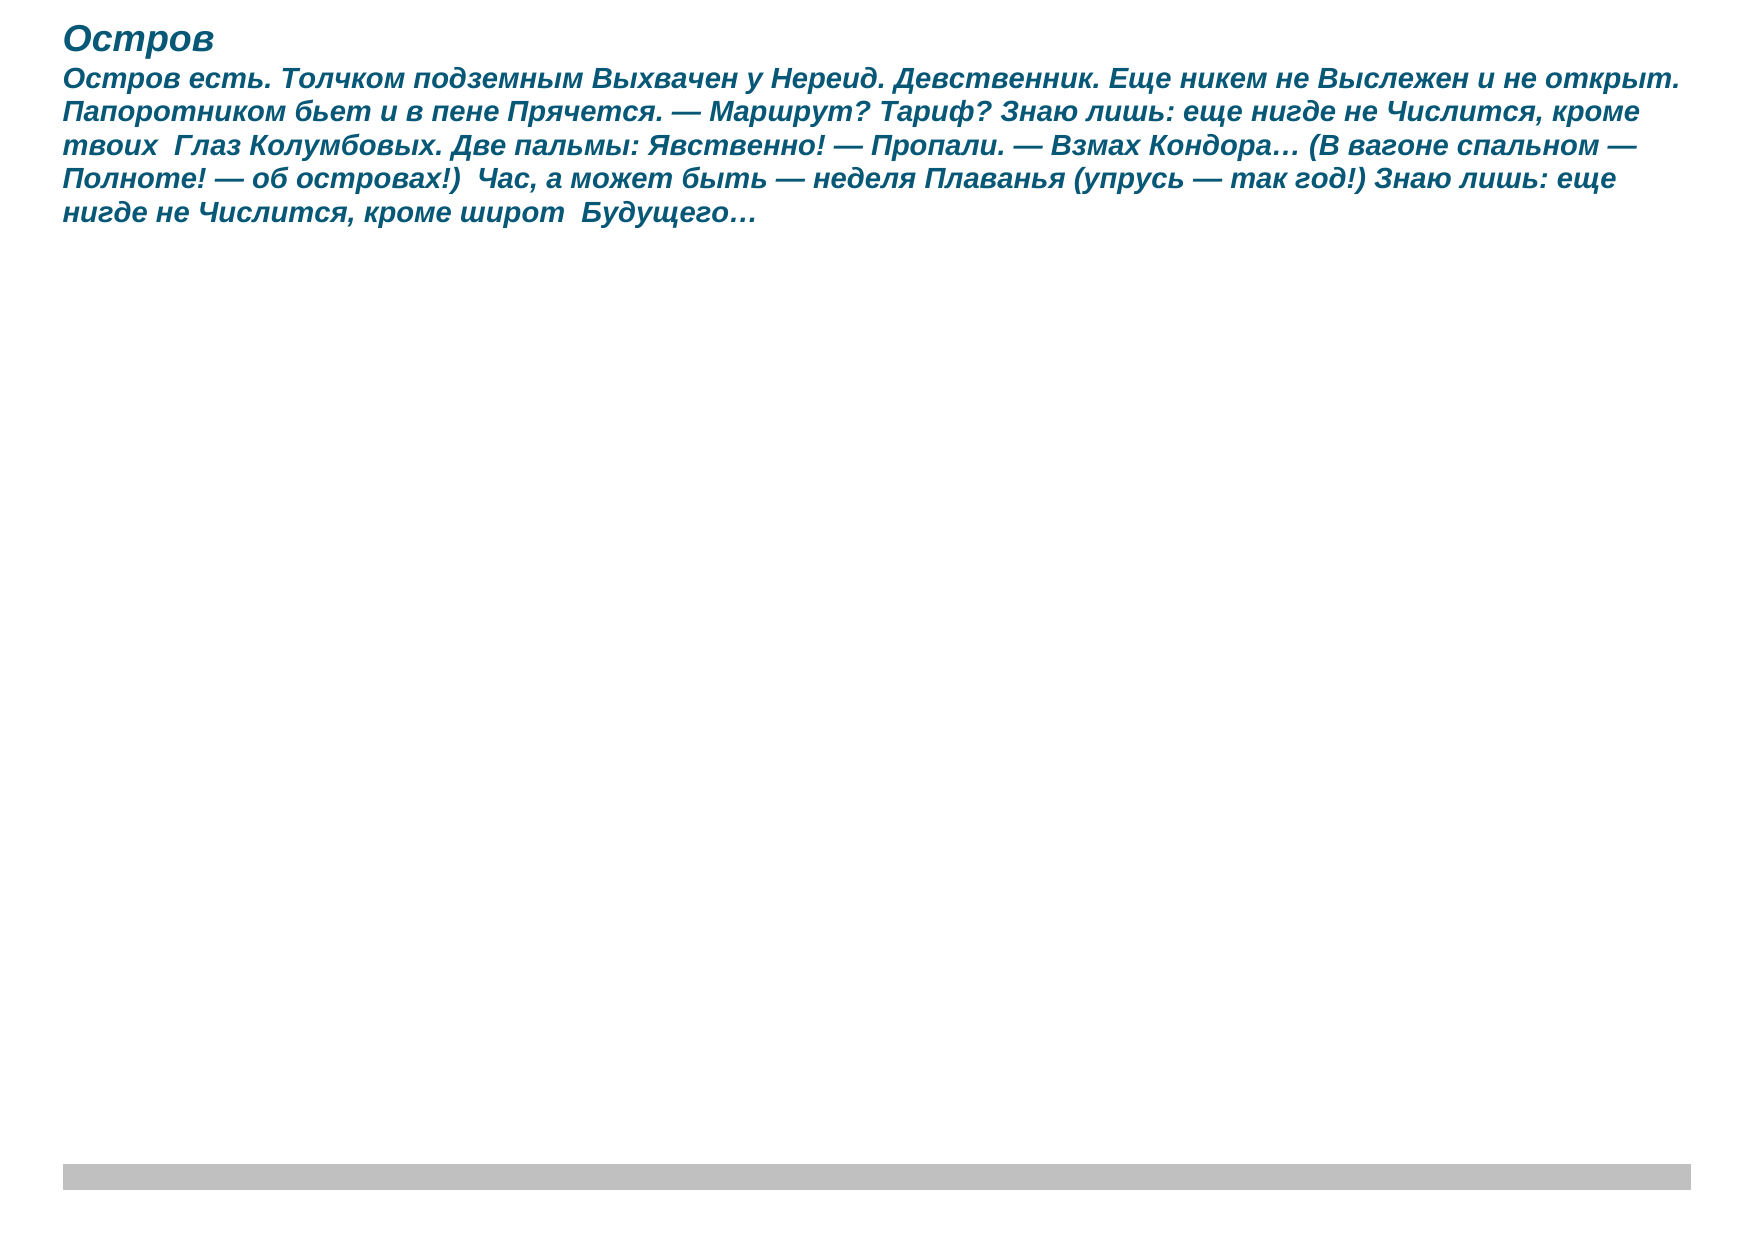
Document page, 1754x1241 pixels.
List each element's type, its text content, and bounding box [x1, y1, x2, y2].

subtitle Остров [62, 17, 1691, 60]
text Остров есть. Толчком подземным [62, 61, 1691, 228]
